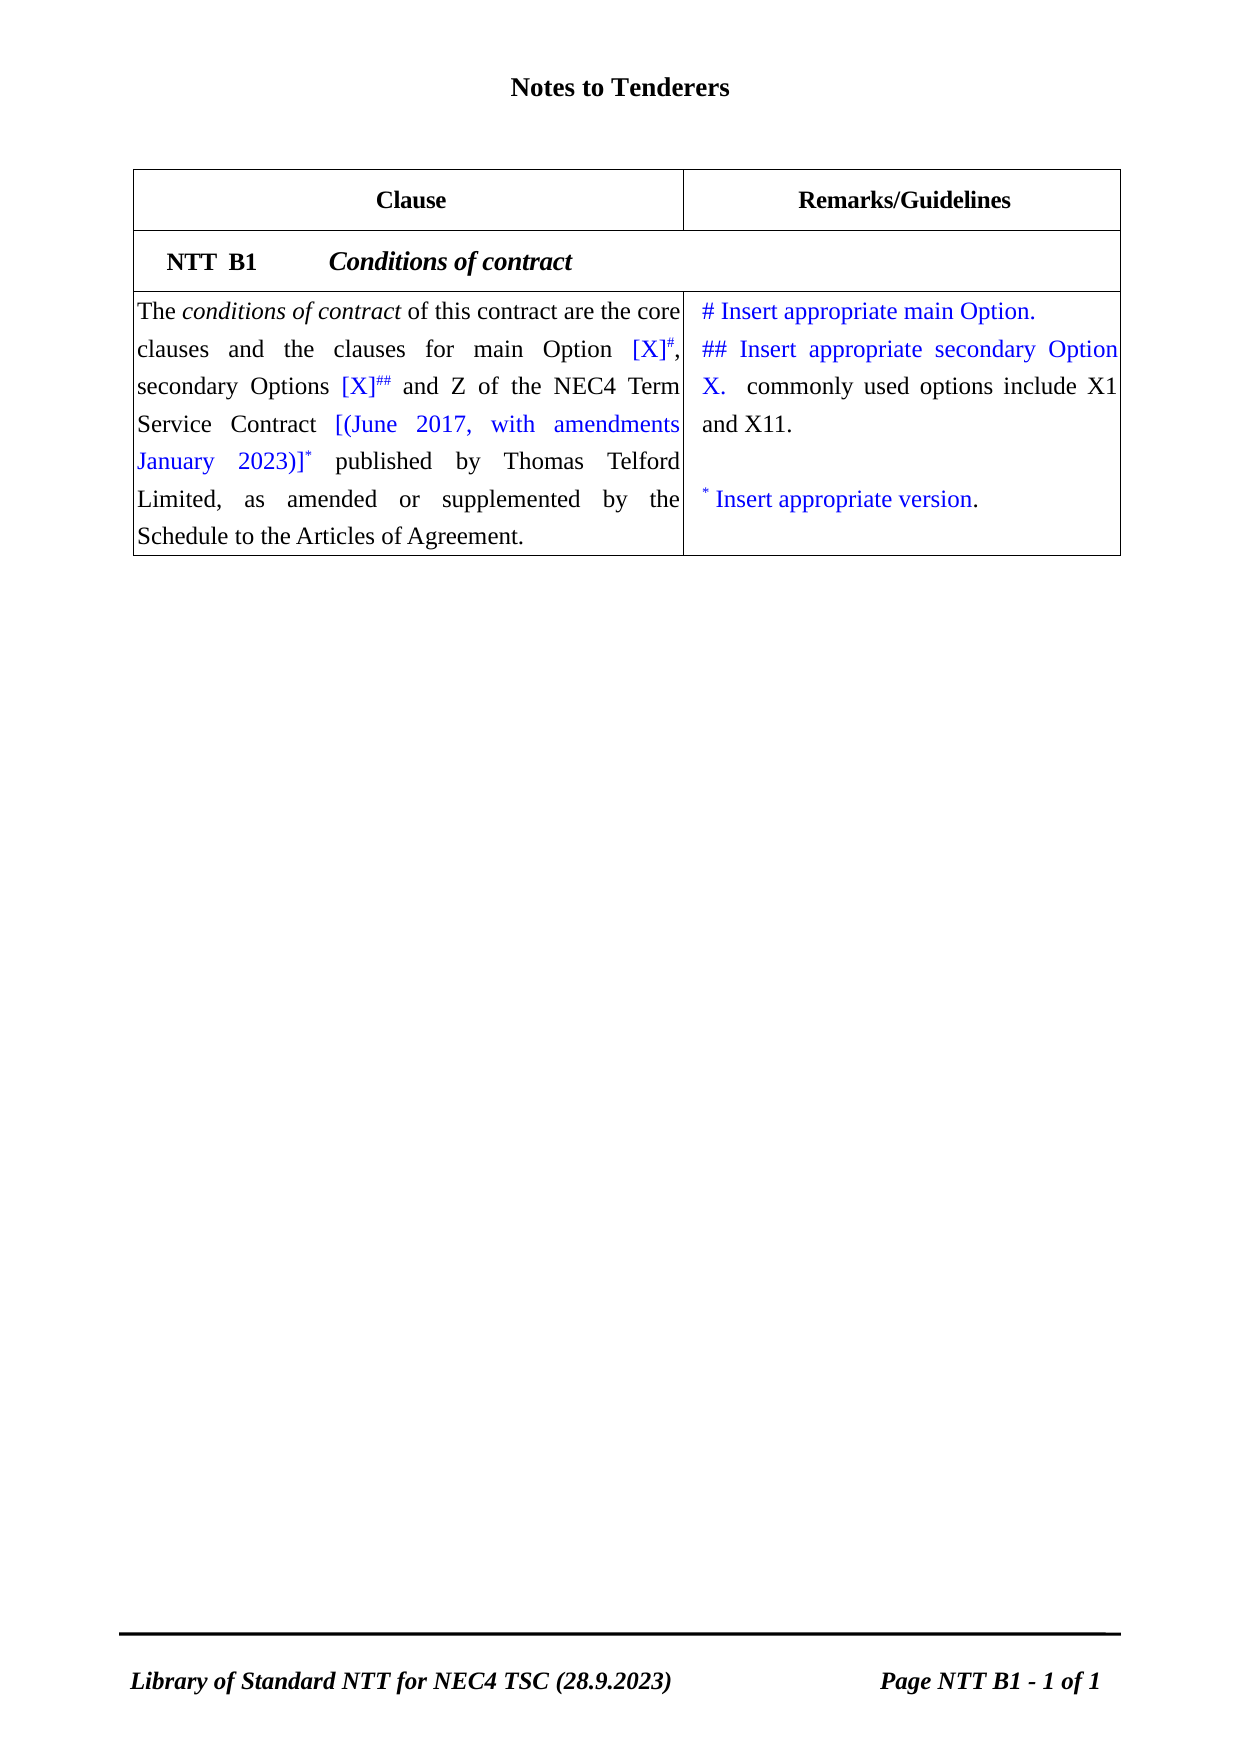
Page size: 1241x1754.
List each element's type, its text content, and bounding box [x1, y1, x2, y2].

table_header Clause [134, 170, 683, 230]
table_header Remarks/Guidelines [684, 170, 1120, 230]
table_cell Conditions of contract [134, 231, 1120, 291]
table_cell The conditions of contract of this contract are the core clauses and the clauses for main Option [X]#, secondary Options [X]## and Z of the NEC4 Term Service Contract [(June 2017, with amendments January 2023)]* published by Thomas Telford Limited, as amended or supplemented by the Schedule to the Articles of Agreement. [134, 292, 683, 554]
table_cell # Insert appropriate main Option. ## Insert appropriate secondary Option X. commonly used options include X1 and X11. * Insert appropriate version. [684, 292, 1120, 554]
